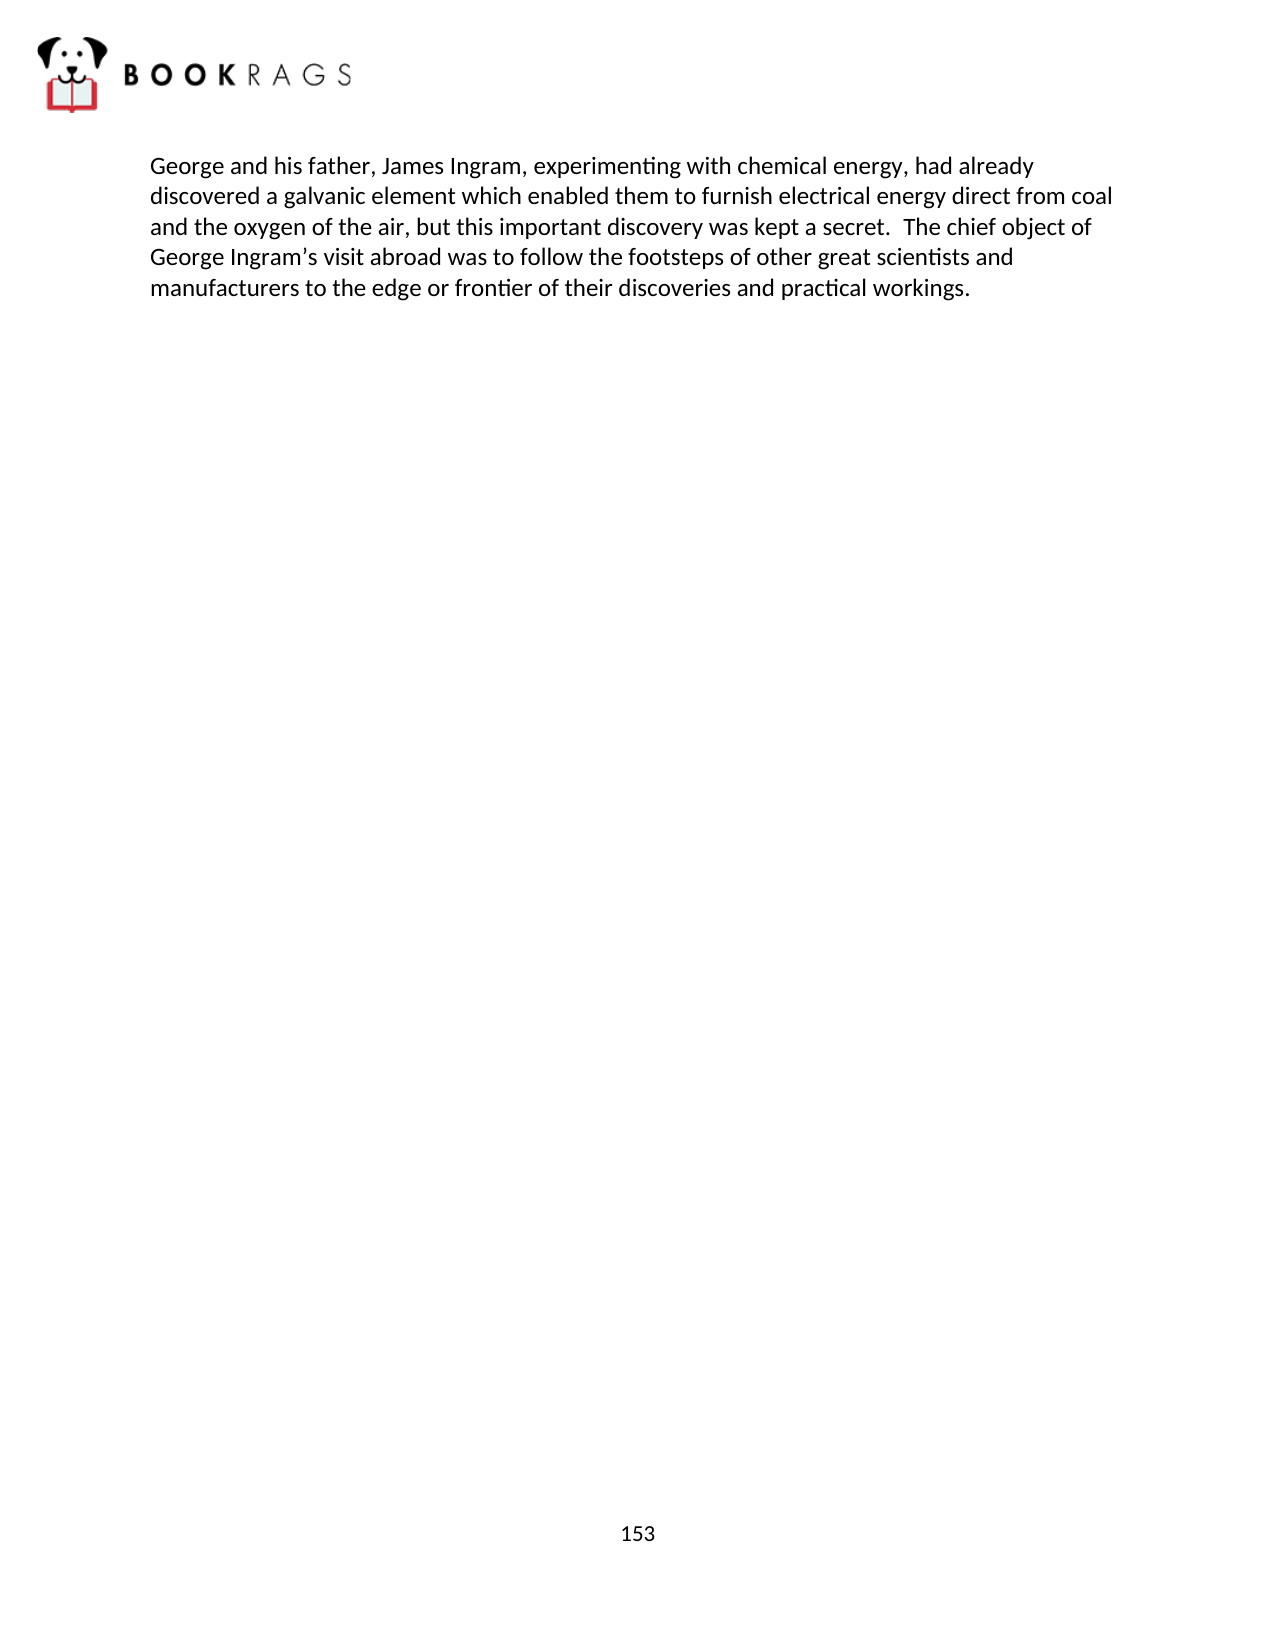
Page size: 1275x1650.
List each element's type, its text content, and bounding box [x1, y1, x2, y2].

picture [37, 37, 351, 113]
text George and his father, James Ingram, experimenting with chemical energy, had already discovered a galvanic element which enabled them to furnish electrical energy direct from coal and the oxygen of the air, but this important discovery was kept a secret. The chief object of George Ingram’s visit abroad was to follow the footsteps of other great scientists and manufacturers to the edge or frontier of their discoveries and practical workings. [150, 150, 1125, 303]
